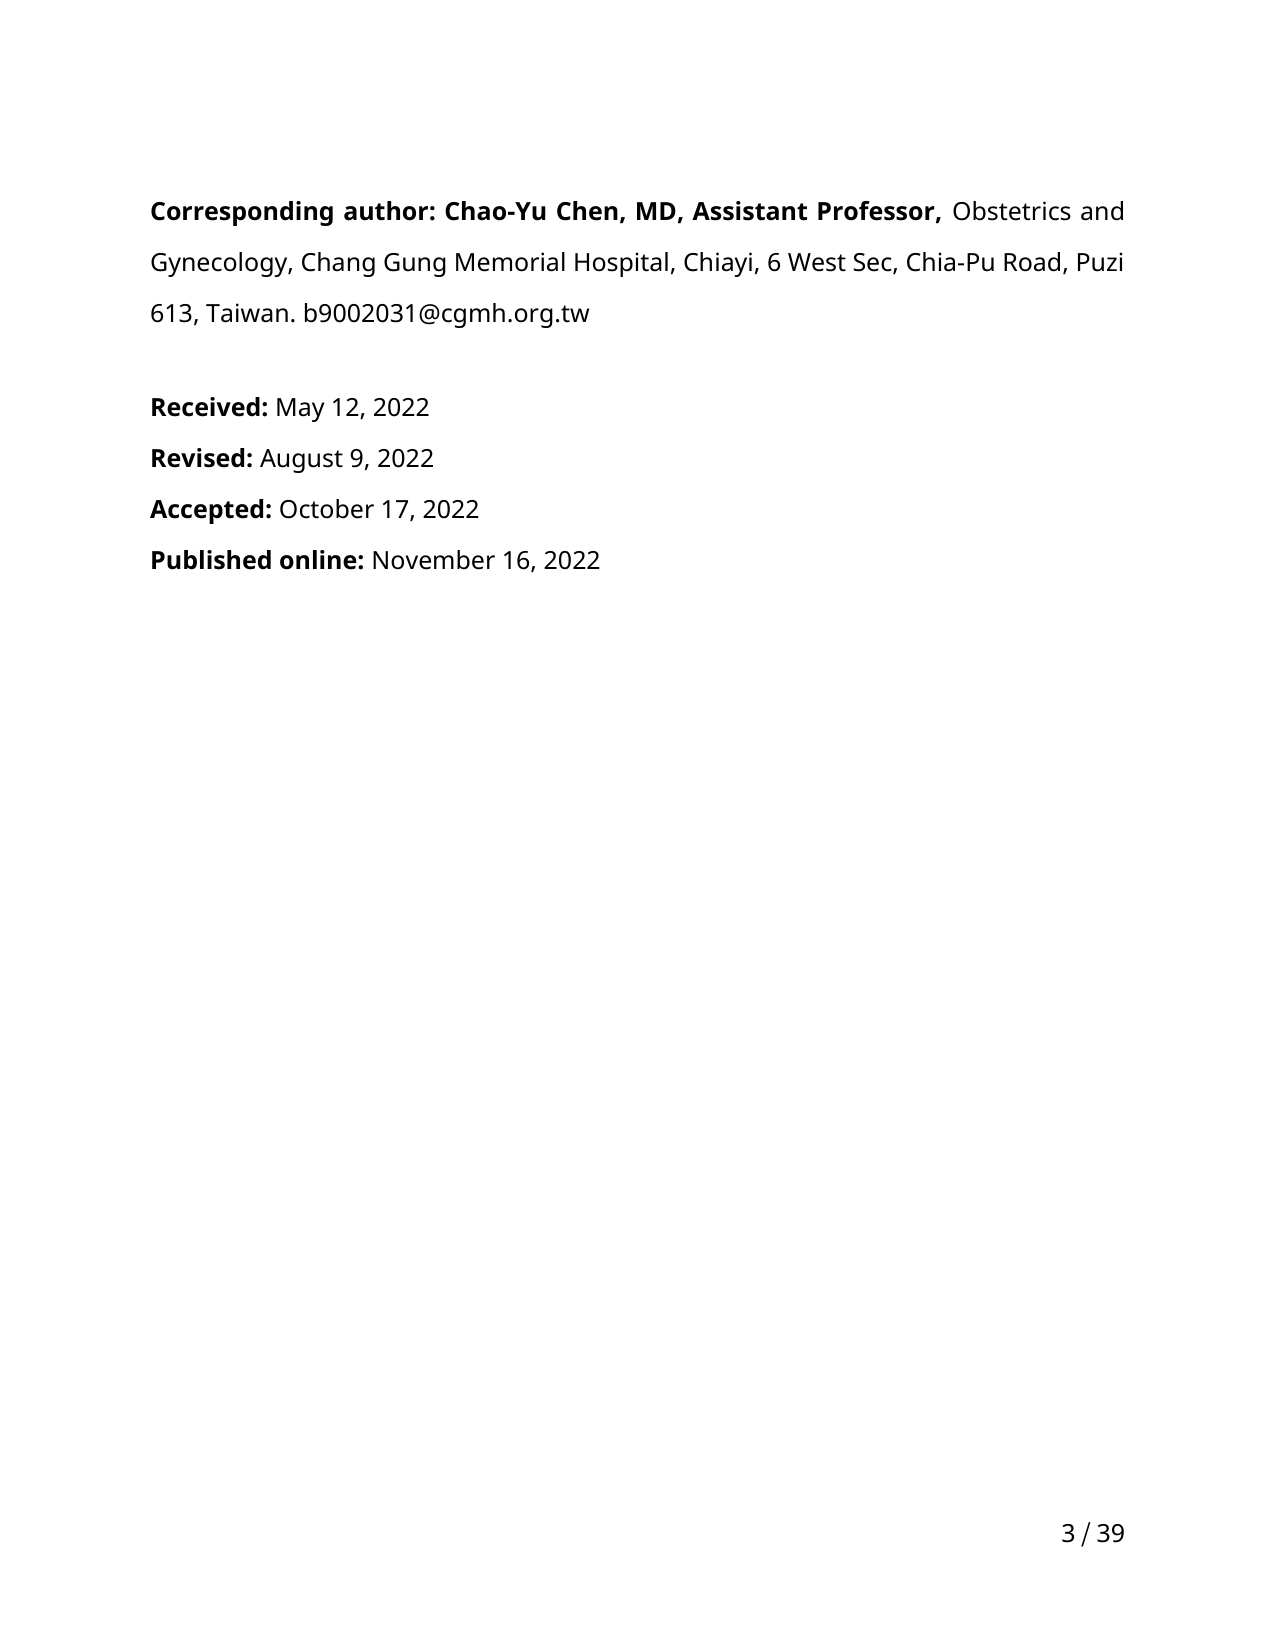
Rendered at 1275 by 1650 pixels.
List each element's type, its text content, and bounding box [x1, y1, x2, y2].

text Published online: November 16, 2022 [150, 542, 1125, 577]
text Corresponding author: Chao-Yu Chen, MD, Assistant Professor, Obstetrics and Gynecology, Chang Gung Memorial Hospital, Chiayi, 6 West Sec, Chia-Pu Road, Puzi 613, Taiwan. b9002031@cgmh.org.tw [150, 193, 1125, 329]
text Accepted: October 17, 2022 [150, 491, 1125, 526]
text Received: May 12, 2022 [150, 389, 1125, 423]
text Revised: August 9, 2022 [150, 440, 1125, 474]
